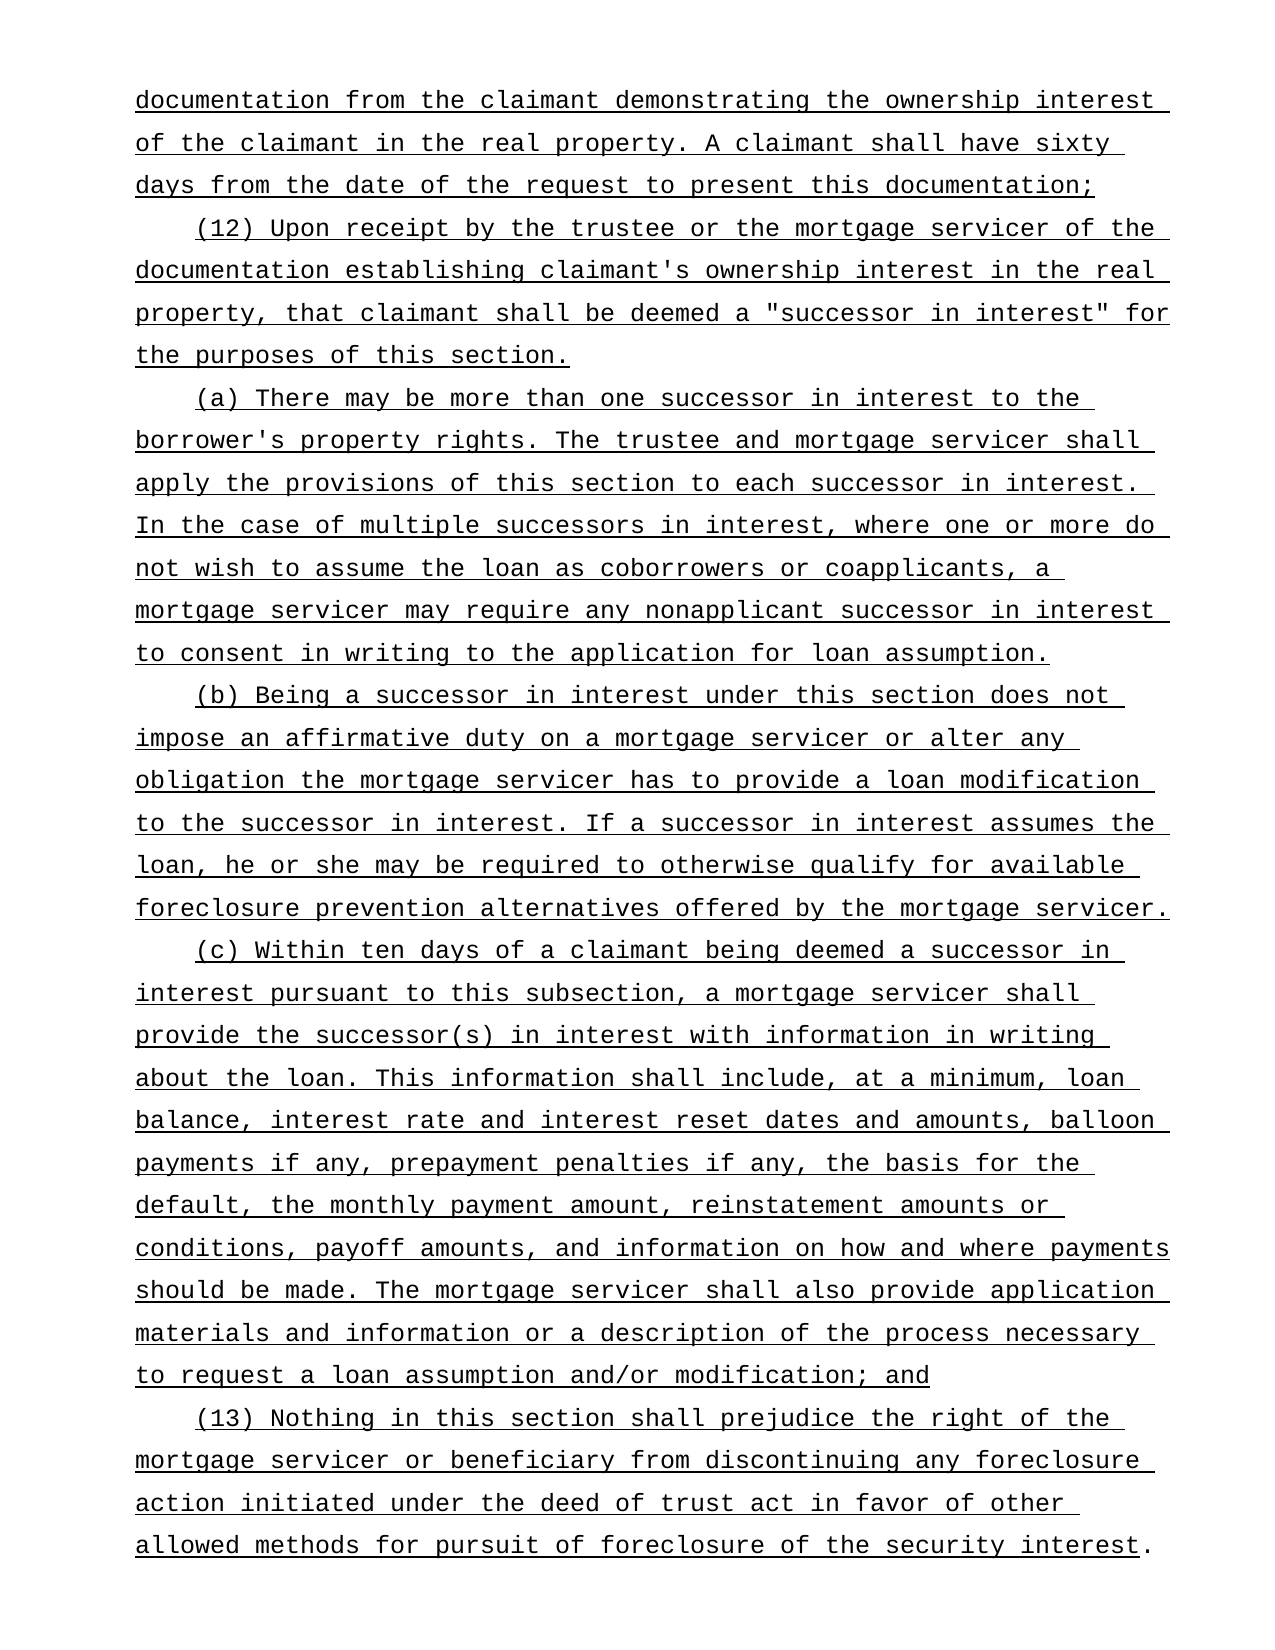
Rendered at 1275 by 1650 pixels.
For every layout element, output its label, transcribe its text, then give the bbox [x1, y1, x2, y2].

text (b) Being a successor in interest under this section does not impose an affirmative duty on a mortgage servicer or alter any obligation the mortgage servicer has to provide a loan modification to the successor in interest. If a successor in interest assumes the loan, he or she may be required to otherwise qualify for available foreclosure prevention alternatives offered by the mortgage servicer. [135, 670, 1170, 834]
text (a) There may be more than one successor in interest to the borrower's property rights. The trustee and mortgage servicer shall apply the provisions of this section to each successor in interest. In the case of multiple successors in interest, where one or more do not wish to assume the loan as coborrowers or coapplicants, a mortgage servicer may require any nonapplicant successor in interest to consent in writing to the application for loan assumption. [135, 623, 1170, 670]
text (c) Within ten days of a claimant being deemed a successor in interest pursuant to this subsection, a mortgage servicer shall provide the successor(s) in interest with information in writing about the loan. This information shall include, at a minimum, loan balance, interest rate and interest reset dates and amounts, balloon payments if any, prepayment penalties if any, the basis for the default, the monthly payment amount, reinstatement amounts or conditions, payoff amounts, and information on how and where payments should be made. The mortgage servicer shall also provide application materials and information or a description of the process necessary to request a loan assumption and/or modification; and [135, 925, 1170, 1131]
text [135, 113, 1170, 202]
text (b) Being a successor in interest under this section does not impose an affirmative duty on a mortgage servicer or alter any obligation the mortgage servicer has to provide a loan modification to the successor in interest. If a successor in interest assumes the loan, he or she may be required to otherwise qualify for available foreclosure prevention alternatives offered by the mortgage servicer. [135, 835, 1170, 919]
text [135, 75, 1170, 111]
text (c) Within ten days of a claimant being deemed a successor in interest pursuant to this subsection, a mortgage servicer shall provide the successor(s) in interest with information in writing about the loan. This information shall include, at a minimum, loan balance, interest rate and interest reset dates and amounts, balloon payments if any, prepayment penalties if any, the basis for the default, the monthly payment amount, reinstatement amounts or conditions, payoff amounts, and information on how and where payments should be made. The mortgage servicer shall also provide application materials and information or a description of the process necessary to request a loan assumption and/or modification; and [135, 1133, 1170, 1259]
text (13) Nothing in this section shall prejudice the right of the mortgage servicer or beneficiary from discontinuing any foreclosure action initiated under the deed of trust act in favor of other allowed methods for pursuit of foreclosure of the security interest. [135, 1392, 1170, 1562]
text (12) Upon receipt by the trustee or the mortgage servicer of the documentation establishing claimant's ownership interest in the real property, that claimant shall be deemed a "successor in interest" for the purposes of this section. [135, 325, 1170, 372]
text (12) Upon receipt by the trustee or the mortgage servicer of the documentation establishing claimant's ownership interest in the real property, that claimant shall be deemed a "successor in interest" for the purposes of this section. [135, 283, 1170, 324]
text (a) There may be more than one successor in interest to the borrower's property rights. The trustee and mortgage servicer shall apply the provisions of this section to each successor in interest. In the case of multiple successors in interest, where one or more do not wish to assume the loan as coborrowers or coapplicants, a mortgage servicer may require any nonapplicant successor in interest to consent in writing to the application for loan assumption. [135, 538, 1170, 621]
text (c) Within ten days of a claimant being deemed a successor in interest pursuant to this subsection, a mortgage servicer shall provide the successor(s) in interest with information in writing about the loan. This information shall include, at a minimum, loan balance, interest rate and interest reset dates and amounts, balloon payments if any, prepayment penalties if any, the basis for the default, the monthly payment amount, reinstatement amounts or conditions, payoff amounts, and information on how and where payments should be made. The mortgage servicer shall also provide application materials and information or a description of the process necessary to request a loan assumption and/or modification; and [135, 1303, 1170, 1392]
text (a) There may be more than one successor in interest to the borrower's property rights. The trustee and mortgage servicer shall apply the provisions of this section to each successor in interest. In the case of multiple successors in interest, where one or more do not wish to assume the loan as coborrowers or coapplicants, a mortgage servicer may require any nonapplicant successor in interest to consent in writing to the application for loan assumption. [135, 372, 1170, 536]
text (12) Upon receipt by the trustee or the mortgage servicer of the documentation establishing claimant's ownership interest in the real property, that claimant shall be deemed a "successor in interest" for the purposes of this section. [135, 202, 1170, 281]
